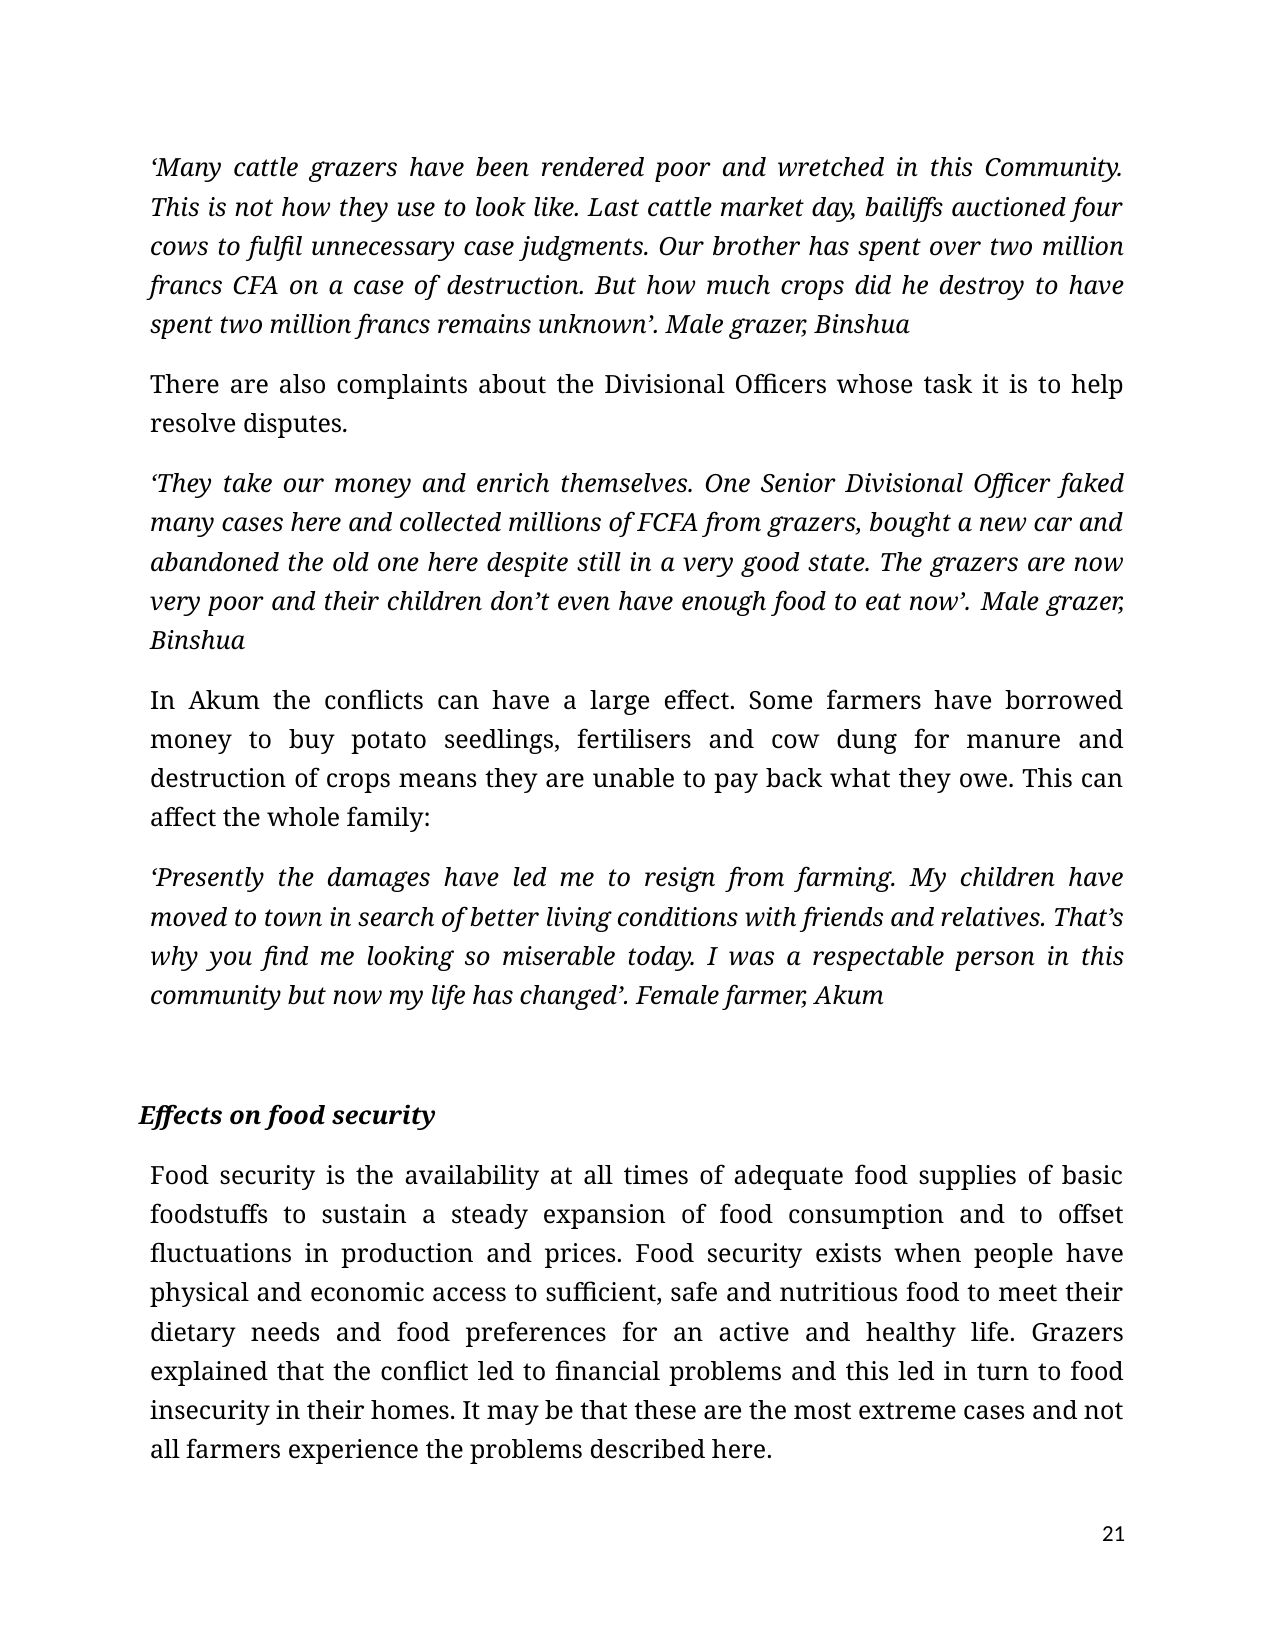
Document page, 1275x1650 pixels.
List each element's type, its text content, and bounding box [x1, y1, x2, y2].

text ‘Many cattle grazers have been rendered poor and wretched in this Community. This is not how they use to look like. Last cattle market day, bailiffs auctioned four cows to fulfil unnecessary case judgments. Our brother has spent over two million francs CFA on a case of destruction. But how much crops did he destroy to have spent two million francs remains unknown’. Male grazer, Binshua [150, 150, 1125, 341]
text In Akum the conflicts can have a large effect. Some farmers have borrowed money to buy potato seedlings, fertilisers and cow dung for manure and destruction of crops means they are unable to pay back what they owe. This can affect the whole family: [150, 682, 1125, 834]
text There are also complaints about the Divisional Officers whose task it is to help resolve disputes. [150, 367, 1125, 440]
text ‘Presently the damages have led me to resign from farming. My children have moved to town in search of better living conditions with friends and relatives. That’s why you find me looking so miserable today. I was a respectable person in this community but now my life has changed’. Female farmer, Akum [150, 860, 1125, 1012]
text ‘They take our money and enrich themselves. One Senior Divisional Officer faked many cases here and collected millions of FCFA from grazers, bought a new car and abandoned the old one here despite still in a very good state. The grazers are now very poor and their children don’t even have enough food to eat now’. Male grazer, Binshua [150, 466, 1125, 657]
text Effects on food security [139, 1097, 1125, 1132]
text Food security is the availability at all times of adequate food supplies of basic foodstuffs to sustain a steady expansion of food consumption and to offset fluctuations in production and prices. Food security exists when people have physical and economic access to sufficient, safe and nutritious food to meet their dietary needs and food preferences for an active and healthy life. Grazers explained that the conflict led to financial problems and this led in turn to food insecurity in their homes. It may be that these are the most extreme cases and not all farmers experience the problems described here. [150, 1157, 1125, 1466]
